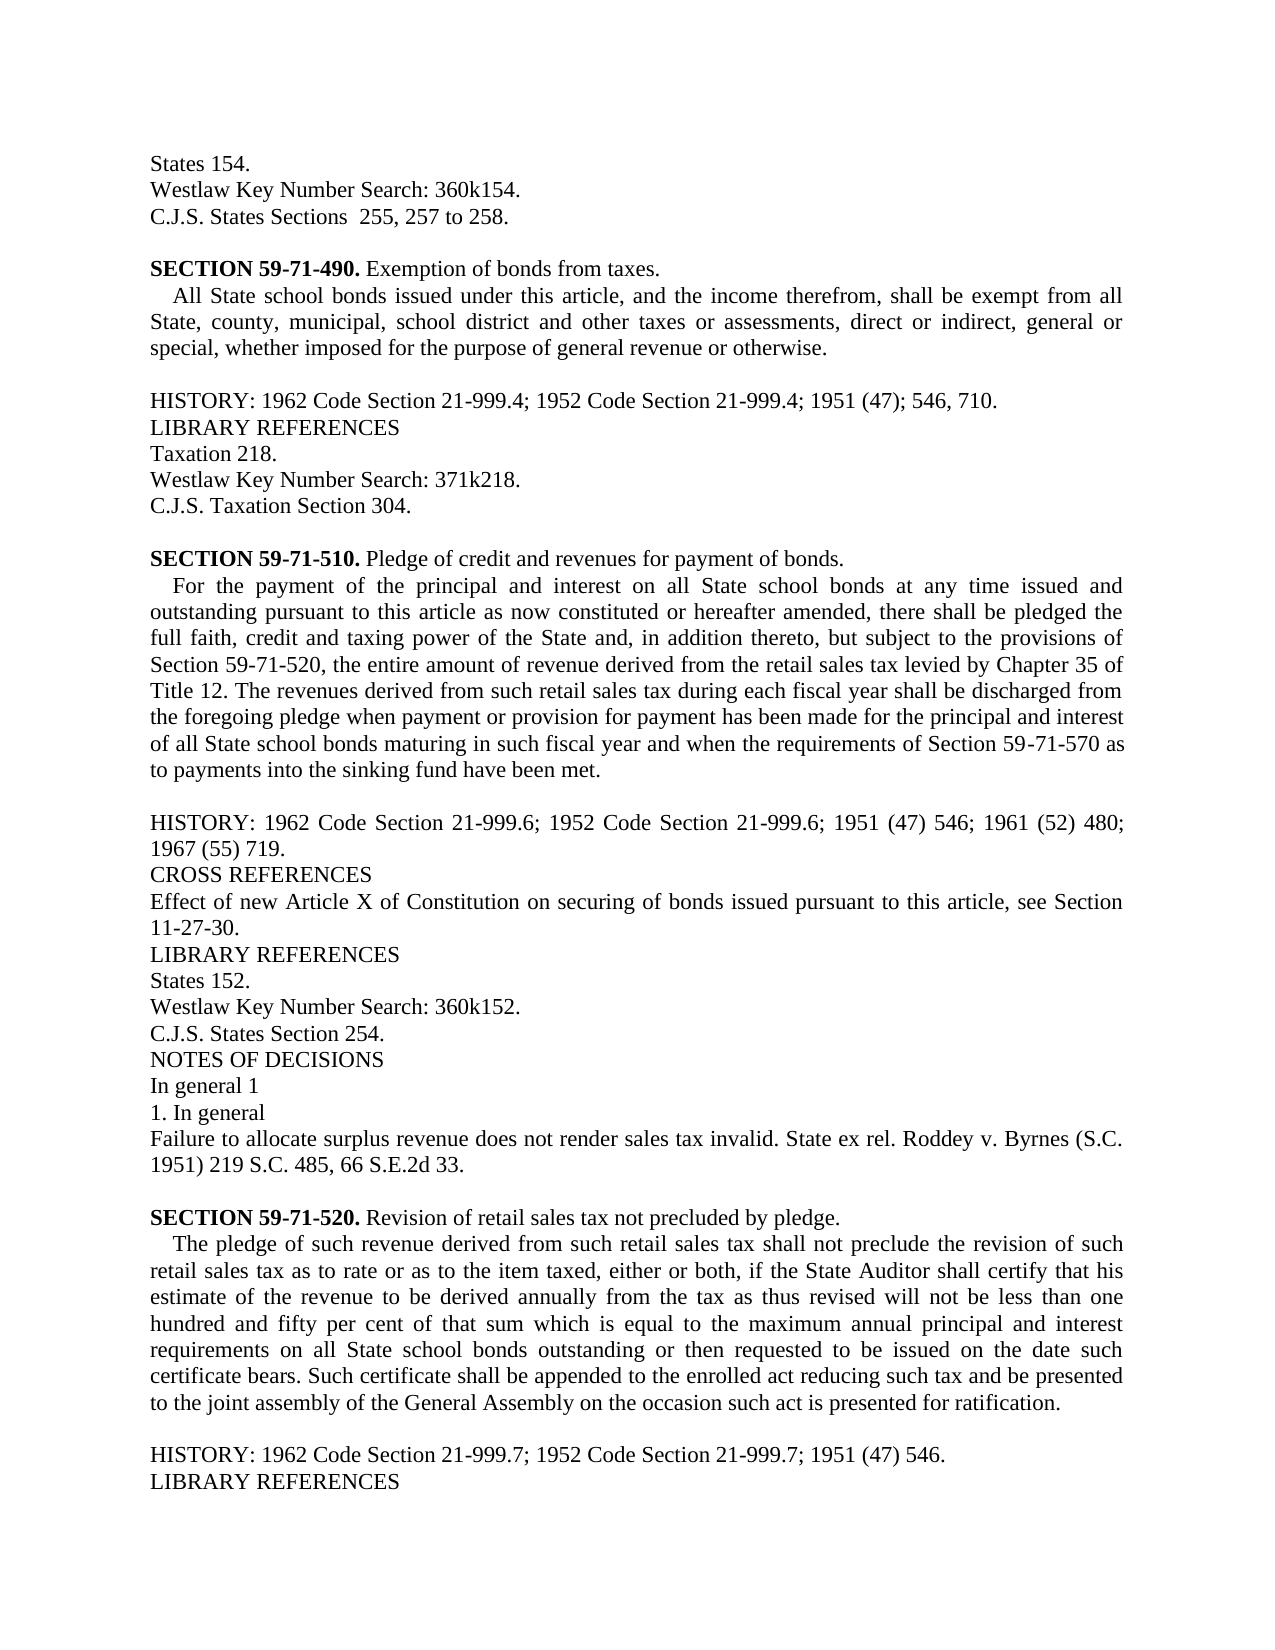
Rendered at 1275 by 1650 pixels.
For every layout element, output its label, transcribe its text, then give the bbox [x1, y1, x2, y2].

text LIBRARY REFERENCES [150, 413, 1125, 440]
text In general 1 [150, 1072, 1125, 1099]
text HISTORY: 1962 Code Section 21-999.7; 1952 Code Section 21-999.7; 1951 (47) 546. [150, 1441, 1125, 1468]
text LIBRARY REFERENCES [150, 941, 1125, 967]
text LIBRARY REFERENCES [150, 1468, 1125, 1494]
text Westlaw Key Number Search: 371k218. [150, 466, 1125, 493]
text Westlaw Key Number Search: 360k154. [150, 176, 1125, 203]
text Effect of new Article X of Constitution on securing of bonds issued pursuant to this article, see Section 11-27-30. [150, 888, 1125, 941]
text C.J.S. States Section 254. [150, 1020, 1125, 1046]
text States 152. [150, 967, 1125, 993]
text NOTES OF DECISIONS [150, 1046, 1125, 1072]
text HISTORY: 1962 Code Section 21-999.6; 1952 Code Section 21-999.6; 1951 (47) 546; 1961 (52) 480; 1967 (55) 719. [150, 809, 1125, 862]
text For the payment of the principal and interest on all State school bonds at any time issued and outstanding pursuant to this article as now constituted or hereafter amended, there shall be pledged the full faith, credit and taxing power of the State and, in addition thereto, but subject to the provisions of Section 59-71-520, the entire amount of revenue derived from the retail sales tax levied by Chapter 35 of Title 12. The revenues derived from such retail sales tax during each fiscal year shall be discharged from the foregoing pledge when payment or provision for payment has been made for the principal and interest of all State school bonds maturing in such fiscal year and when the requirements of Section 59-71-570 as to payments into the sinking fund have been met. [150, 572, 1125, 782]
text Westlaw Key Number Search: 360k152. [150, 993, 1125, 1020]
text HISTORY: 1962 Code Section 21-999.4; 1952 Code Section 21-999.4; 1951 (47); 546, 710. [150, 387, 1125, 413]
text SECTION 59-71-520. Revision of retail sales tax not precluded by pledge. [150, 1204, 1125, 1231]
text SECTION 59-71-490. Exemption of bonds from taxes. [150, 255, 1125, 282]
text 1. In general [150, 1099, 1125, 1125]
text SECTION 59-71-510. Pledge of credit and revenues for payment of bonds. [150, 545, 1125, 572]
text Failure to allocate surplus revenue does not render sales tax invalid. State ex rel. Roddey v. Byrnes (S.C. 1951) 219 S.C. 485, 66 S.E.2d 33. [150, 1125, 1125, 1178]
text C.J.S. Taxation Section 304. [150, 493, 1125, 519]
text CROSS REFERENCES [150, 862, 1125, 888]
text All State school bonds issued under this article, and the income therefrom, shall be exempt from all State, county, municipal, school district and other taxes or assessments, direct or indirect, general or special, whether imposed for the purpose of general revenue or otherwise. [150, 282, 1125, 361]
text The pledge of such revenue derived from such retail sales tax shall not preclude the revision of such retail sales tax as to rate or as to the item taxed, either or both, if the State Auditor shall certify that his estimate of the revenue to be derived annually from the tax as thus revised will not be less than one hundred and fifty per cent of that sum which is equal to the maximum annual principal and interest requirements on all State school bonds outstanding or then requested to be issued on the date such certificate bears. Such certificate shall be appended to the enrolled act reducing such tax and be presented to the joint assembly of the General Assembly on the occasion such act is presented for ratification. [150, 1231, 1125, 1415]
text Taxation 218. [150, 440, 1125, 466]
text C.J.S. States Sections 255, 257 to 258. [150, 203, 1125, 229]
text States 154. [150, 150, 1125, 176]
